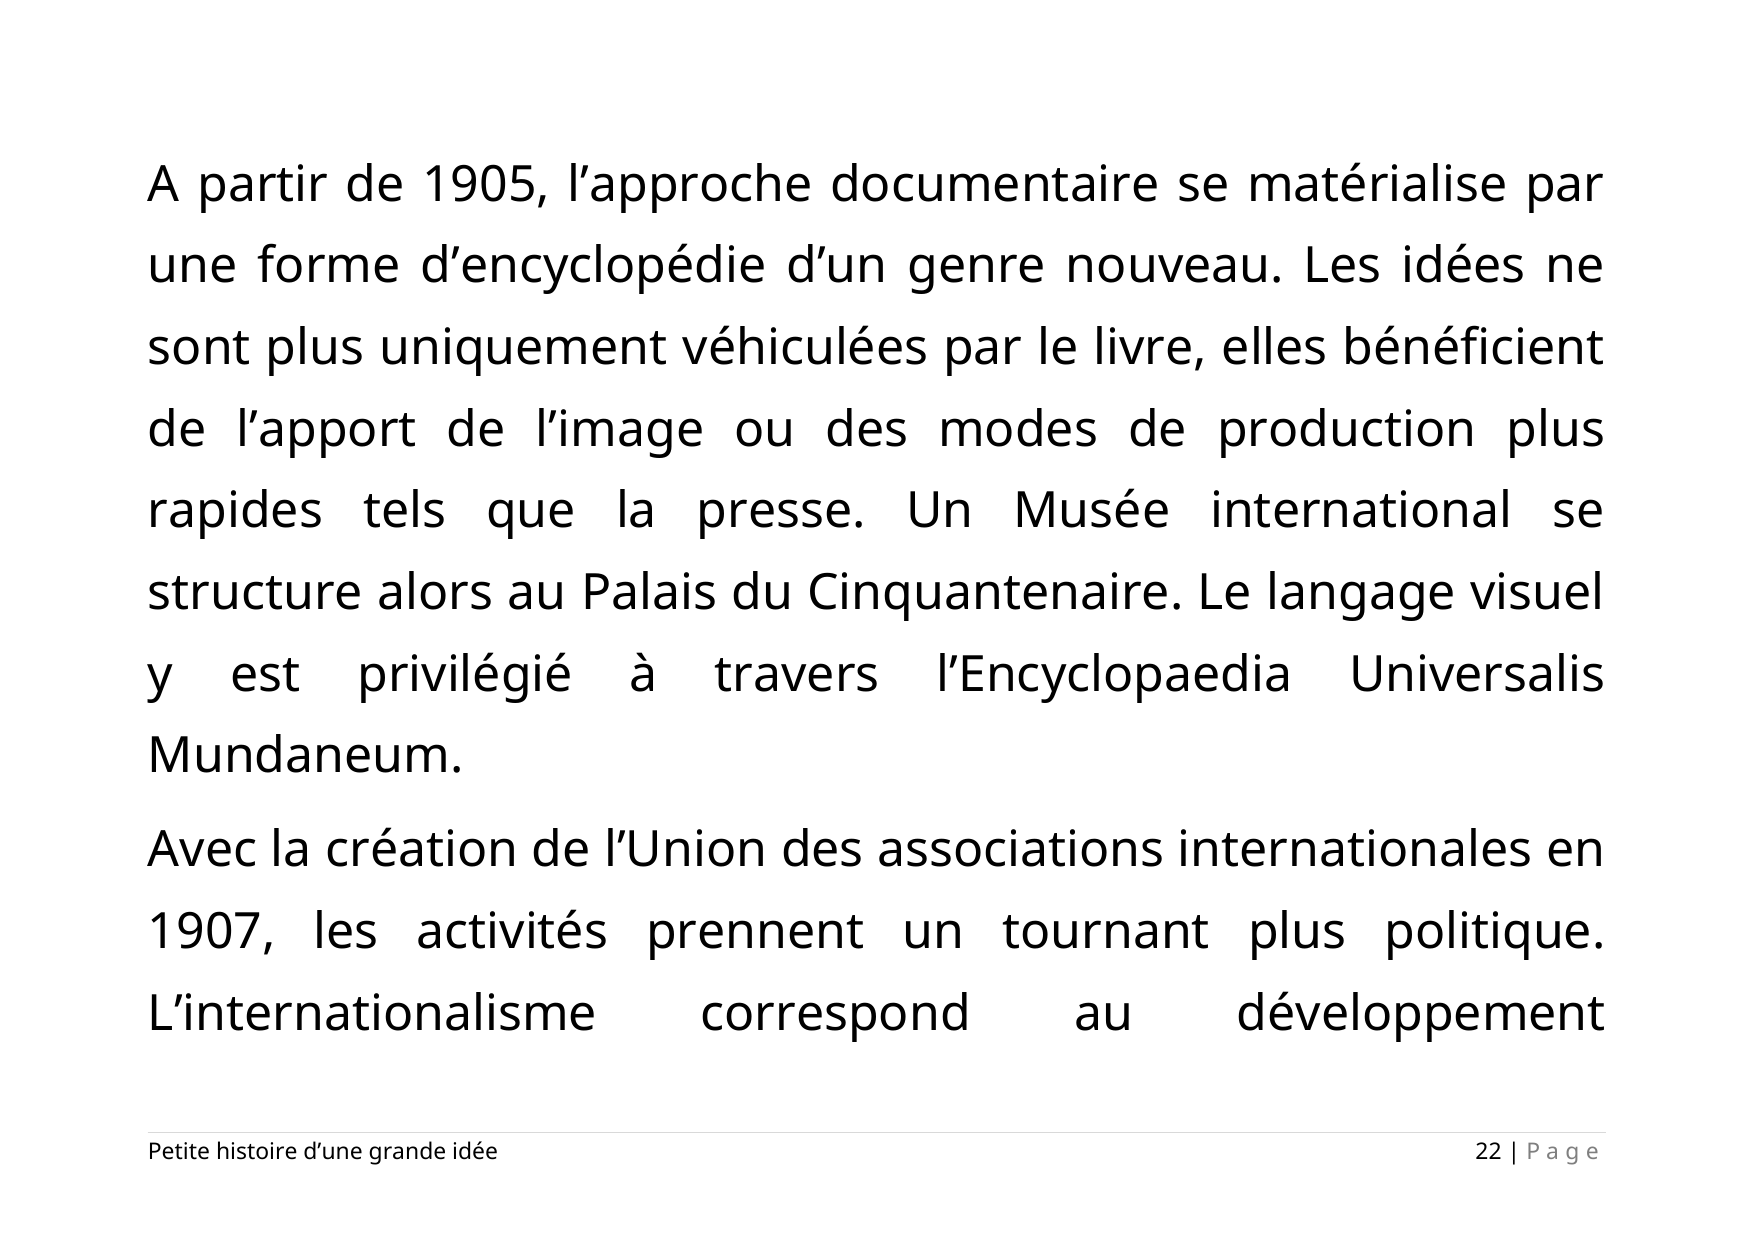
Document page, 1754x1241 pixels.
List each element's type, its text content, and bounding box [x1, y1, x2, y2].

text A partir de 1905, l’approche documentaire se matérialise par une forme d’encyclopédie d’un genre nouveau. Les idées ne sont plus uniquement véhiculées par le livre, elles bénéficient de l’apport de l’image ou des modes de production plus rapides tels que la presse. Un Musée international se structure alors au Palais du Cinquantenaire. Le langage visuel y est privilégié à travers l’Encyclopaedia Universalis Mundaneum. [148, 148, 1606, 787]
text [148, 813, 1606, 1045]
